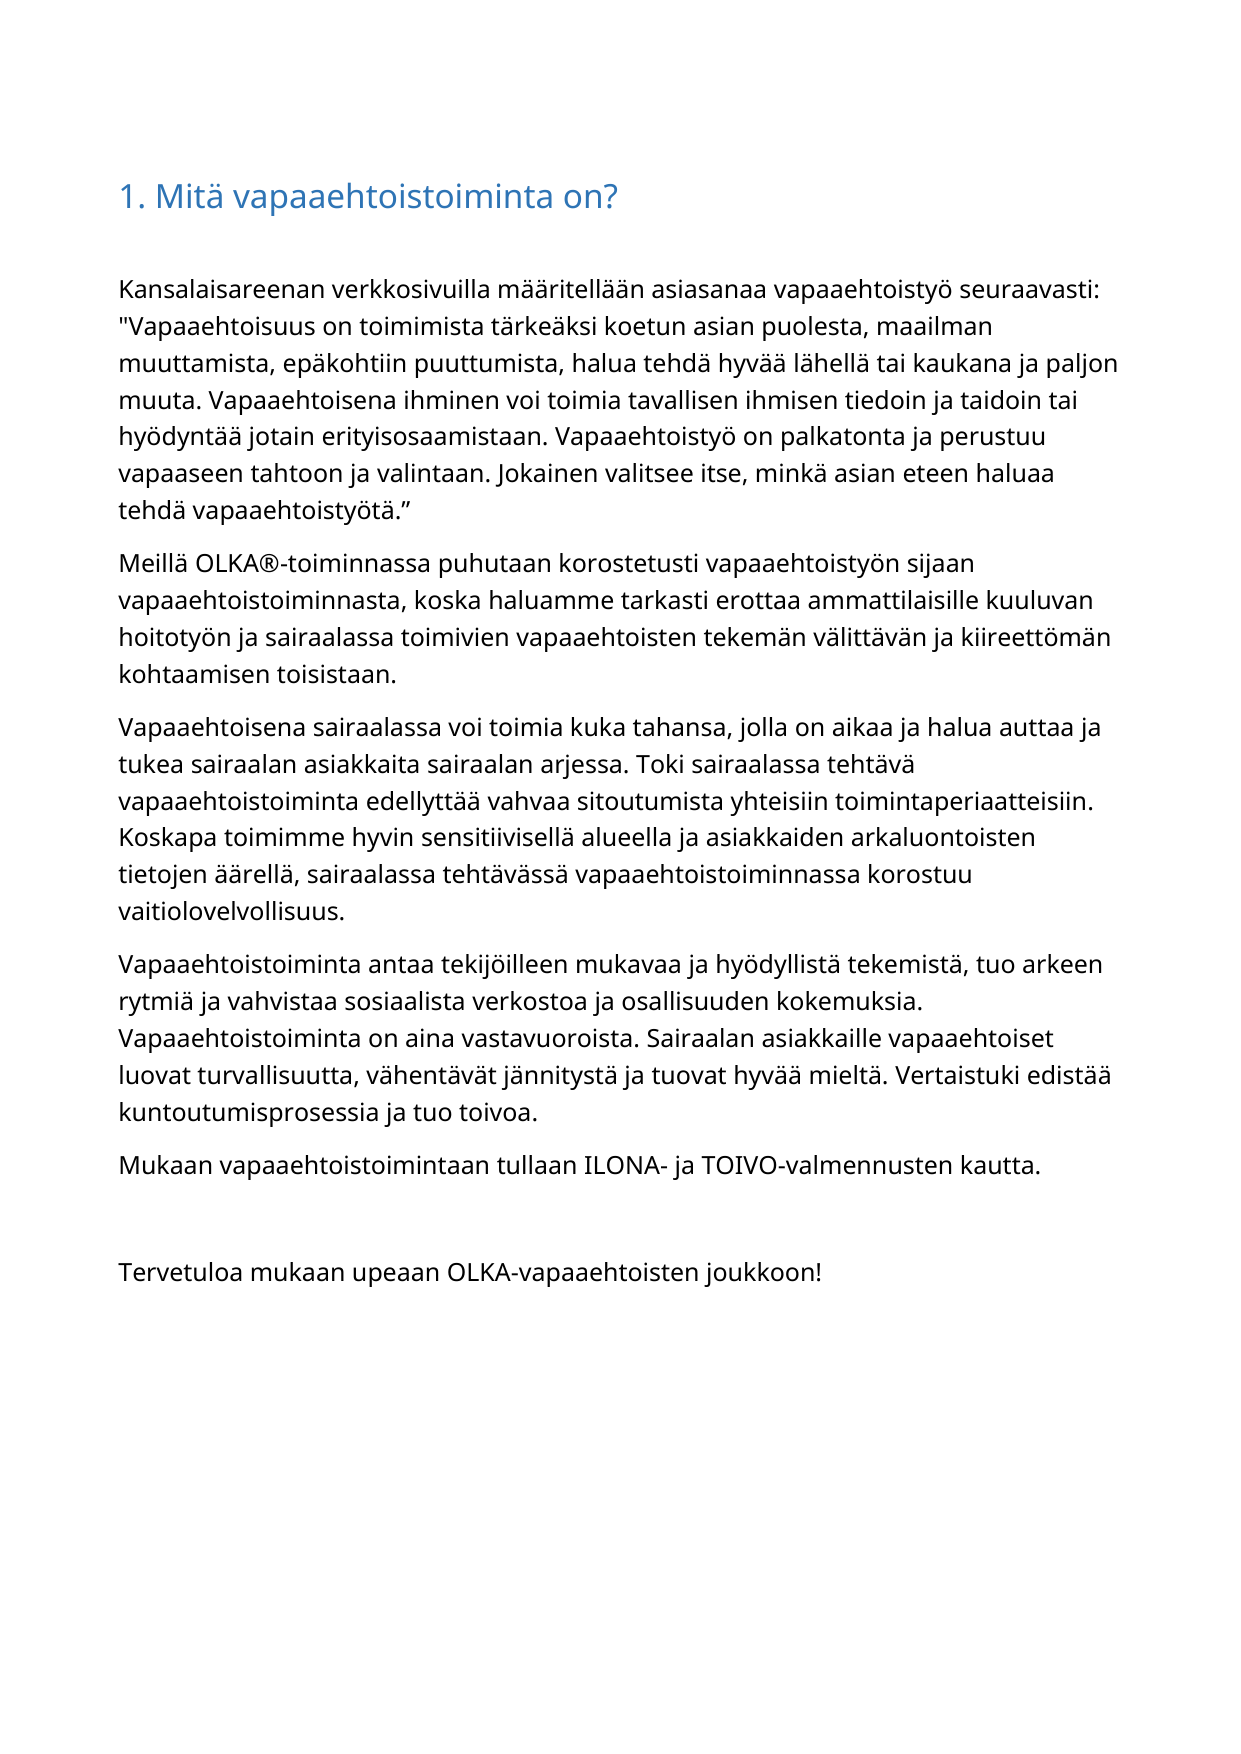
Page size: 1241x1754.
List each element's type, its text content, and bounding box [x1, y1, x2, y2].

subtitle 1. Mitä vapaaehtoistoiminta on? [118, 173, 1122, 218]
text Vapaaehtoisena sairaalassa voi toimia kuka tahansa, jolla on aikaa ja halua auttaa ja tukea sairaalan asiakkaita sairaalan arjessa. Toki sairaalassa tehtävä vapaaehtoistoiminta edellyttää vahvaa sitoutumista yhteisiin toimintaperiaatteisiin. Koskapa toimimme hyvin sensitiivisellä alueella ja asiakkaiden arkaluontoisten tietojen äärellä, sairaalassa tehtävässä vapaaehtoistoiminnassa korostuu vaitiolovelvollisuus. [118, 710, 1122, 928]
text Tervetuloa mukaan upeaan OLKA-vapaaehtoisten joukkoon! [118, 1254, 1122, 1288]
text Kansalaisareenan verkkosivuilla määritellään asiasanaa vapaaehtoistyö seuraavasti: "Vapaaehtoisuus on toimimista tärkeäksi koetun asian puolesta, maailman muuttamista, epäkohtiin puuttumista, halua tehdä hyvää lähellä tai kaukana ja paljon muuta. Vapaaehtoisena ihminen voi toimia tavallisen ihmisen tiedoin ja taidoin tai hyödyntää jotain erityisosaamistaan. Vapaaehtoistyö on palkatonta ja perustuu vapaaseen tahtoon ja valintaan. Jokainen valitsee itse, minkä asian eteen haluaa tehdä vapaaehtoistyötä.” [118, 272, 1122, 527]
text Vapaaehtoistoiminta antaa tekijöilleen mukavaa ja hyödyllistä tekemistä, tuo arkeen rytmiä ja vahvistaa sosiaalista verkostoa ja osallisuuden kokemuksia. Vapaaehtoistoiminta on aina vastavuoroista. Sairaalan asiakkaille vapaaehtoiset luovat turvallisuutta, vähentävät jännitystä ja tuovat hyvää mieltä. Vertaistuki edistää kuntoutumisprosessia ja tuo toivoa. [118, 947, 1122, 1128]
text Meillä OLKA®-toiminnassa puhutaan korostetusti vapaaehtoistyön sijaan vapaaehtoistoiminnasta, koska haluamme tarkasti erottaa ammattilaisille kuuluvan hoitotyön ja sairaalassa toimivien vapaaehtoisten tekemän välittävän ja kiireettömän kohtaamisen toisistaan. [118, 546, 1122, 690]
text Mukaan vapaaehtoistoimintaan tullaan ILONA- ja TOIVO-valmennusten kautta. [118, 1148, 1122, 1182]
